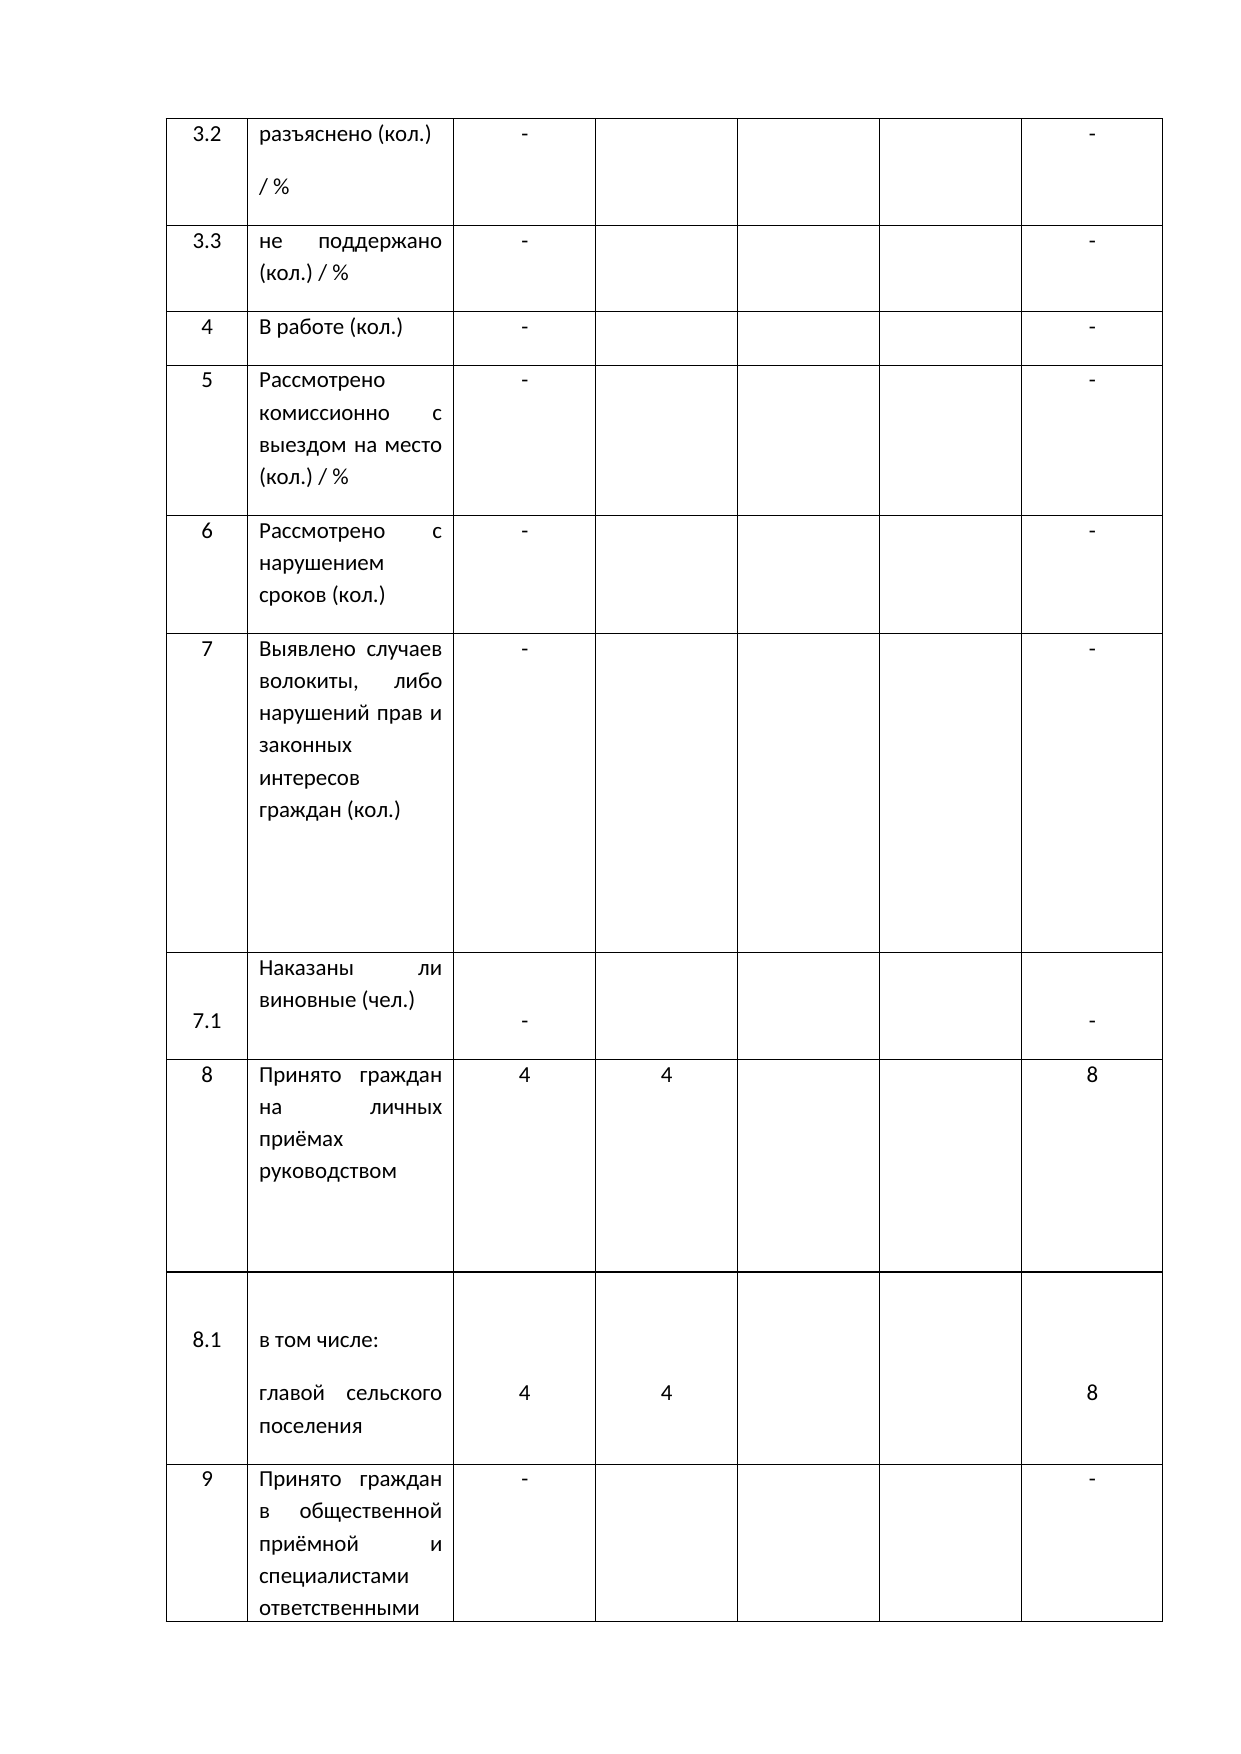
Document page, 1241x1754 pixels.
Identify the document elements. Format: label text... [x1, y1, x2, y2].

table_cell в том числе: главой сельского поселения [248, 1273, 453, 1463]
table_cell [596, 953, 737, 1059]
table_cell 8 [1022, 1273, 1162, 1463]
table_cell - [454, 119, 595, 225]
table_cell [880, 226, 1021, 311]
table_cell [738, 634, 879, 952]
table_cell [880, 634, 1021, 952]
table_cell 7 [167, 634, 247, 952]
table_cell [596, 312, 737, 364]
table_cell [596, 634, 737, 952]
table_cell не поддержано (кол.) / % [248, 226, 453, 311]
table_cell - [454, 312, 595, 364]
table_cell [880, 119, 1021, 225]
table_cell 8 [167, 1060, 247, 1271]
table_cell [738, 1465, 879, 1621]
table_cell [596, 119, 737, 225]
table_cell [880, 953, 1021, 1059]
table_cell 7.1 [167, 953, 247, 1059]
table_cell - [1022, 226, 1162, 311]
table_cell [738, 953, 879, 1059]
table_cell Наказаны ли виновные (чел.) [248, 953, 453, 1059]
table_cell [880, 1060, 1021, 1271]
table_cell [738, 1060, 879, 1271]
table_cell [738, 1273, 879, 1463]
table_cell [880, 1465, 1021, 1621]
table_cell [880, 366, 1021, 515]
table_cell - [1022, 634, 1162, 952]
table_cell 3.2 [167, 119, 247, 225]
table_cell - [1022, 119, 1162, 225]
table_cell 4 [596, 1273, 737, 1463]
table_cell [738, 226, 879, 311]
table_cell 5 [167, 366, 247, 515]
table_cell [596, 516, 737, 633]
table_cell 6 [167, 516, 247, 633]
table_cell 4 [167, 312, 247, 364]
table_cell 4 [454, 1060, 595, 1271]
table_cell 8.1 [167, 1273, 247, 1463]
table_cell - [454, 366, 595, 515]
table_cell [738, 312, 879, 364]
table_cell - [454, 1465, 595, 1621]
table_cell [596, 226, 737, 311]
table_cell [738, 119, 879, 225]
table_cell Рассмотрено комиссионно с выездом на место (кол.) / % [248, 366, 453, 515]
table_cell Принято граждан на личных приёмах руководством [248, 1060, 453, 1271]
table_cell [880, 312, 1021, 364]
table_cell - [454, 226, 595, 311]
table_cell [248, 119, 453, 225]
table_cell 9 [167, 1465, 247, 1621]
table_cell 8 [1022, 1060, 1162, 1271]
table_cell В работе (кол.) [248, 312, 453, 364]
table_cell - [454, 634, 595, 952]
table_cell Рассмотрено с нарушением сроков (кол.) [248, 516, 453, 633]
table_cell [248, 1465, 453, 1621]
table_cell - [1022, 366, 1162, 515]
table_cell - [454, 953, 595, 1059]
table_cell 4 [454, 1273, 595, 1463]
table_cell - [1022, 312, 1162, 364]
table_cell 3.3 [167, 226, 247, 311]
table_cell [738, 516, 879, 633]
table_cell [880, 516, 1021, 633]
table_cell - [1022, 516, 1162, 633]
table_cell [596, 366, 737, 515]
table_cell - [1022, 1465, 1162, 1621]
table_cell Выявлено случаев волокиты, либо нарушений прав и законных интересов граждан (кол.) [248, 634, 453, 952]
table_cell [596, 1465, 737, 1621]
table_cell [880, 1273, 1021, 1463]
table_cell - [1022, 953, 1162, 1059]
table_cell - [454, 516, 595, 633]
table_cell [738, 366, 879, 515]
table_cell 4 [596, 1060, 737, 1271]
